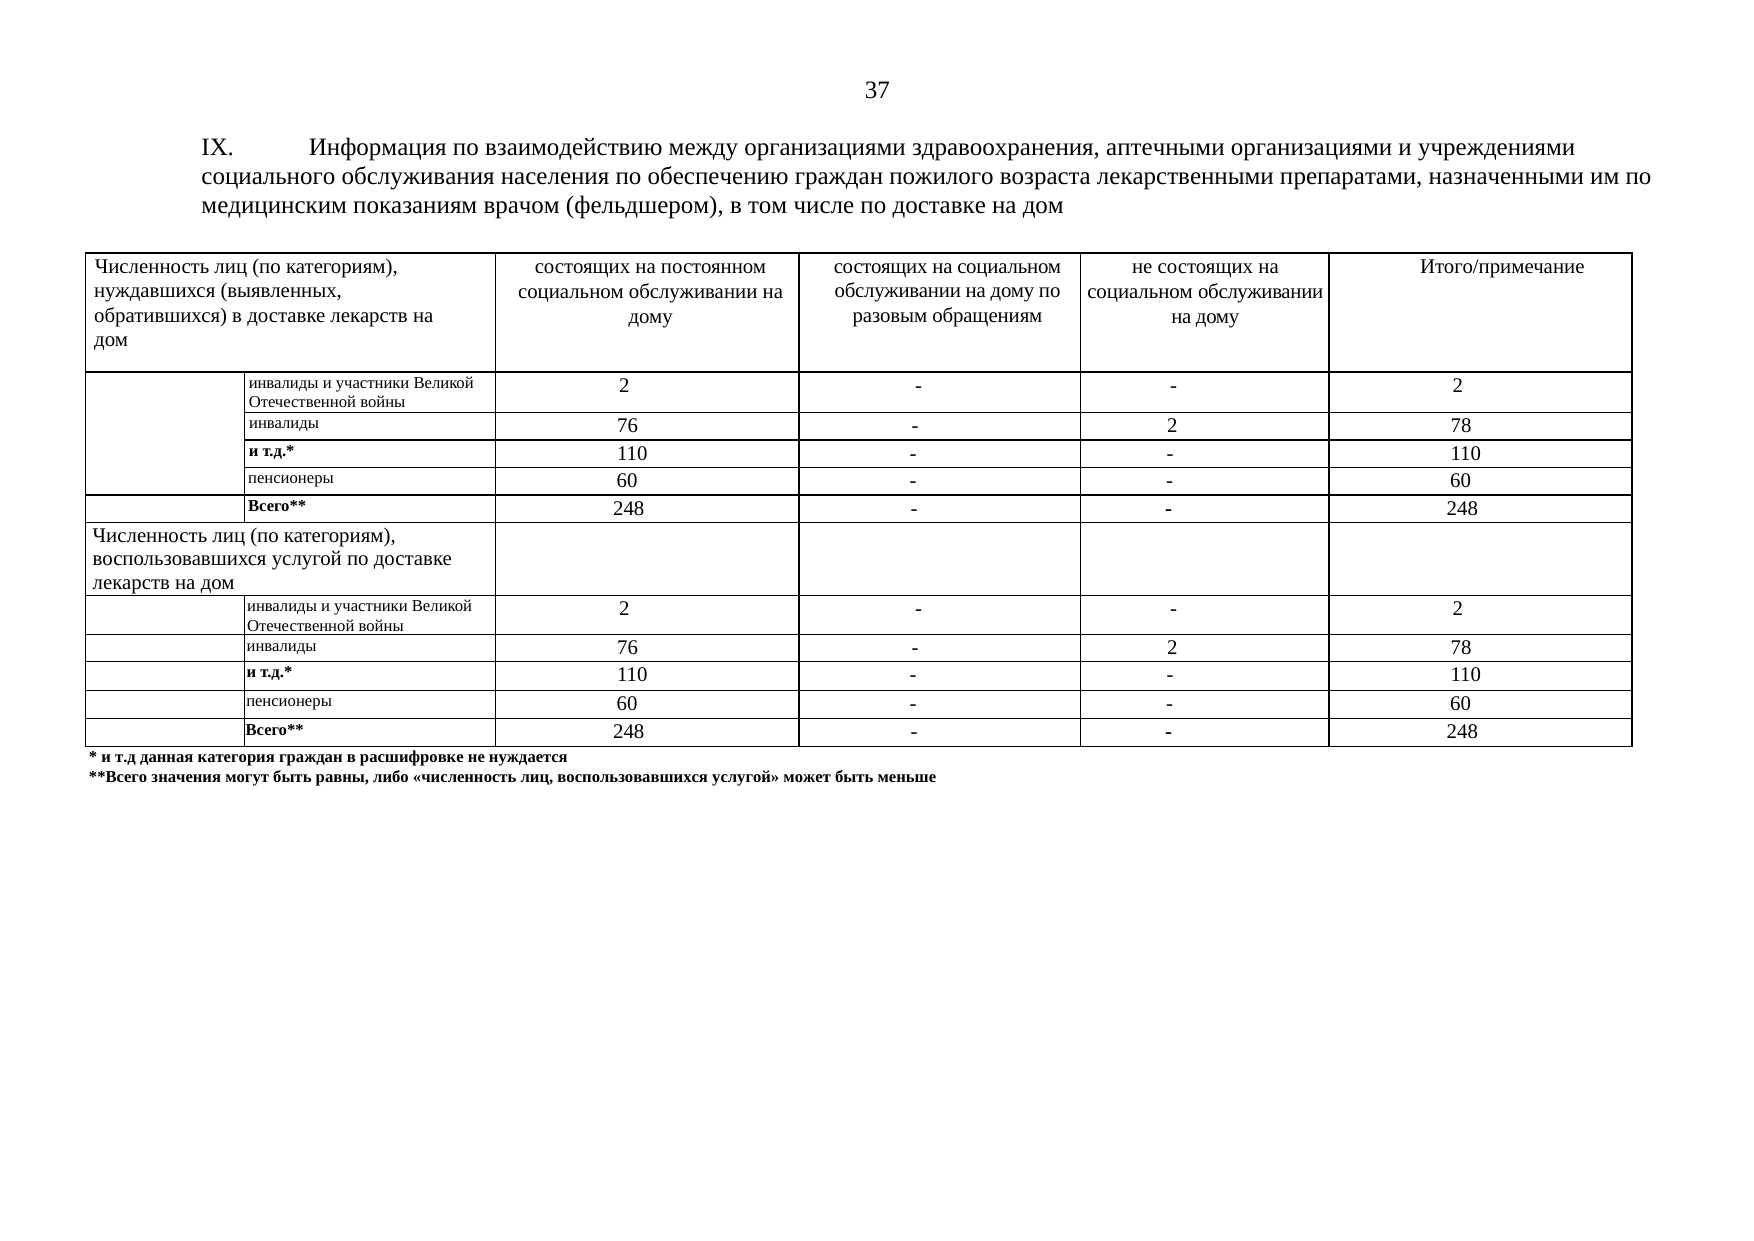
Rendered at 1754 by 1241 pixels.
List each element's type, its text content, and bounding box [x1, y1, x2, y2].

table_cell Всего** [245, 496, 495, 522]
table_cell [86, 662, 244, 690]
table_cell инвалиды [245, 413, 495, 439]
table_cell [1330, 547, 1631, 595]
table_cell - [1081, 662, 1328, 690]
table_cell 2 [496, 373, 798, 412]
table_cell пенсионеры [245, 691, 495, 718]
table_cell 60 [496, 691, 798, 718]
text **Всего значения могут быть равны, либо «численность лиц, воспользовавшихся услугой» может быть меньше [89, 766, 1665, 786]
table_cell - [800, 373, 1080, 412]
table_header не состоящих на социальном обслуживании на дому [1081, 254, 1328, 371]
text * и т.д данная категория граждан в расшифровке не нуждается [89, 747, 1665, 766]
table_cell Численность лиц (по категориям), воспользовавшихся услугой по доставке лекарств на дом [245, 523, 495, 595]
table_cell 110 [1330, 441, 1631, 467]
table_cell - [800, 596, 1080, 634]
table_cell 248 [496, 719, 798, 746]
table_cell 78 [1330, 413, 1631, 439]
table_cell и т.д.* [245, 662, 495, 690]
table_cell 76 [496, 635, 798, 661]
table_cell - [1081, 441, 1328, 467]
table_cell - [800, 691, 1080, 718]
table_cell 110 [1330, 662, 1631, 690]
table_cell - [1081, 719, 1328, 746]
table_header Численность лиц (по категориям), нуждавшихся (выявленных, обратившихся) в доставке лекарств на дом [86, 254, 495, 371]
table_cell [800, 523, 1080, 595]
table_cell [1081, 547, 1328, 595]
table_cell - [1081, 468, 1328, 494]
table_cell - [1081, 691, 1328, 718]
table_cell - [800, 468, 1080, 494]
table_cell 248 [496, 496, 798, 522]
table_cell 2 [1330, 596, 1631, 634]
table_cell 2 [496, 596, 798, 634]
table_cell пенсионеры [245, 468, 495, 494]
table_cell Всего** [245, 719, 495, 746]
table_cell - [800, 496, 1080, 522]
table_cell 2 [1081, 413, 1328, 439]
table_header состоящих на постоянном социальном обслуживании на дому [496, 254, 798, 371]
table_cell [86, 719, 244, 746]
table_cell 110 [496, 662, 798, 690]
table_cell 248 [1330, 719, 1631, 746]
table_cell 248 [1330, 496, 1631, 522]
table_cell и т.д.* [245, 441, 495, 467]
table_cell 78 [1330, 635, 1631, 661]
table_cell - [1081, 496, 1328, 522]
table_header Итого/примечание [1330, 254, 1631, 371]
table_header состоящих на социальном обслуживании на дому по разовым обращениям [800, 254, 1080, 371]
table_cell 76 [496, 413, 798, 439]
table_cell - [1081, 596, 1328, 634]
table_cell - [800, 719, 1080, 746]
table_cell 110 [496, 441, 798, 467]
table_cell [86, 373, 244, 494]
table_cell - [800, 413, 1080, 439]
table_cell 60 [1330, 468, 1631, 494]
table_cell 2 [1081, 635, 1328, 661]
table_cell [496, 547, 798, 595]
table_cell - [800, 635, 1080, 661]
table_cell - [800, 441, 1080, 467]
table_cell [86, 596, 244, 634]
table_cell 60 [496, 468, 798, 494]
table_cell инвалиды [245, 635, 495, 661]
table_cell 2 [1330, 373, 1631, 412]
text IX. Информация по взаимодействию между организациями здравоохранения, аптечными организациями и учреждениями социального обслуживания населения по обеспечению граждан пожилого возраста лекарственными препаратами, назначенными им по медицинским показаниям врачом (фельдшером), в том числе по доставке на дом [201, 132, 1665, 219]
table_cell - [800, 662, 1080, 690]
table_cell 60 [1330, 691, 1631, 718]
table_cell - [1081, 373, 1328, 412]
table_cell [86, 691, 244, 718]
table_cell Численность лиц (по категориям), воспользовавшихся услугой по доставке лекарств на дом [86, 523, 244, 595]
